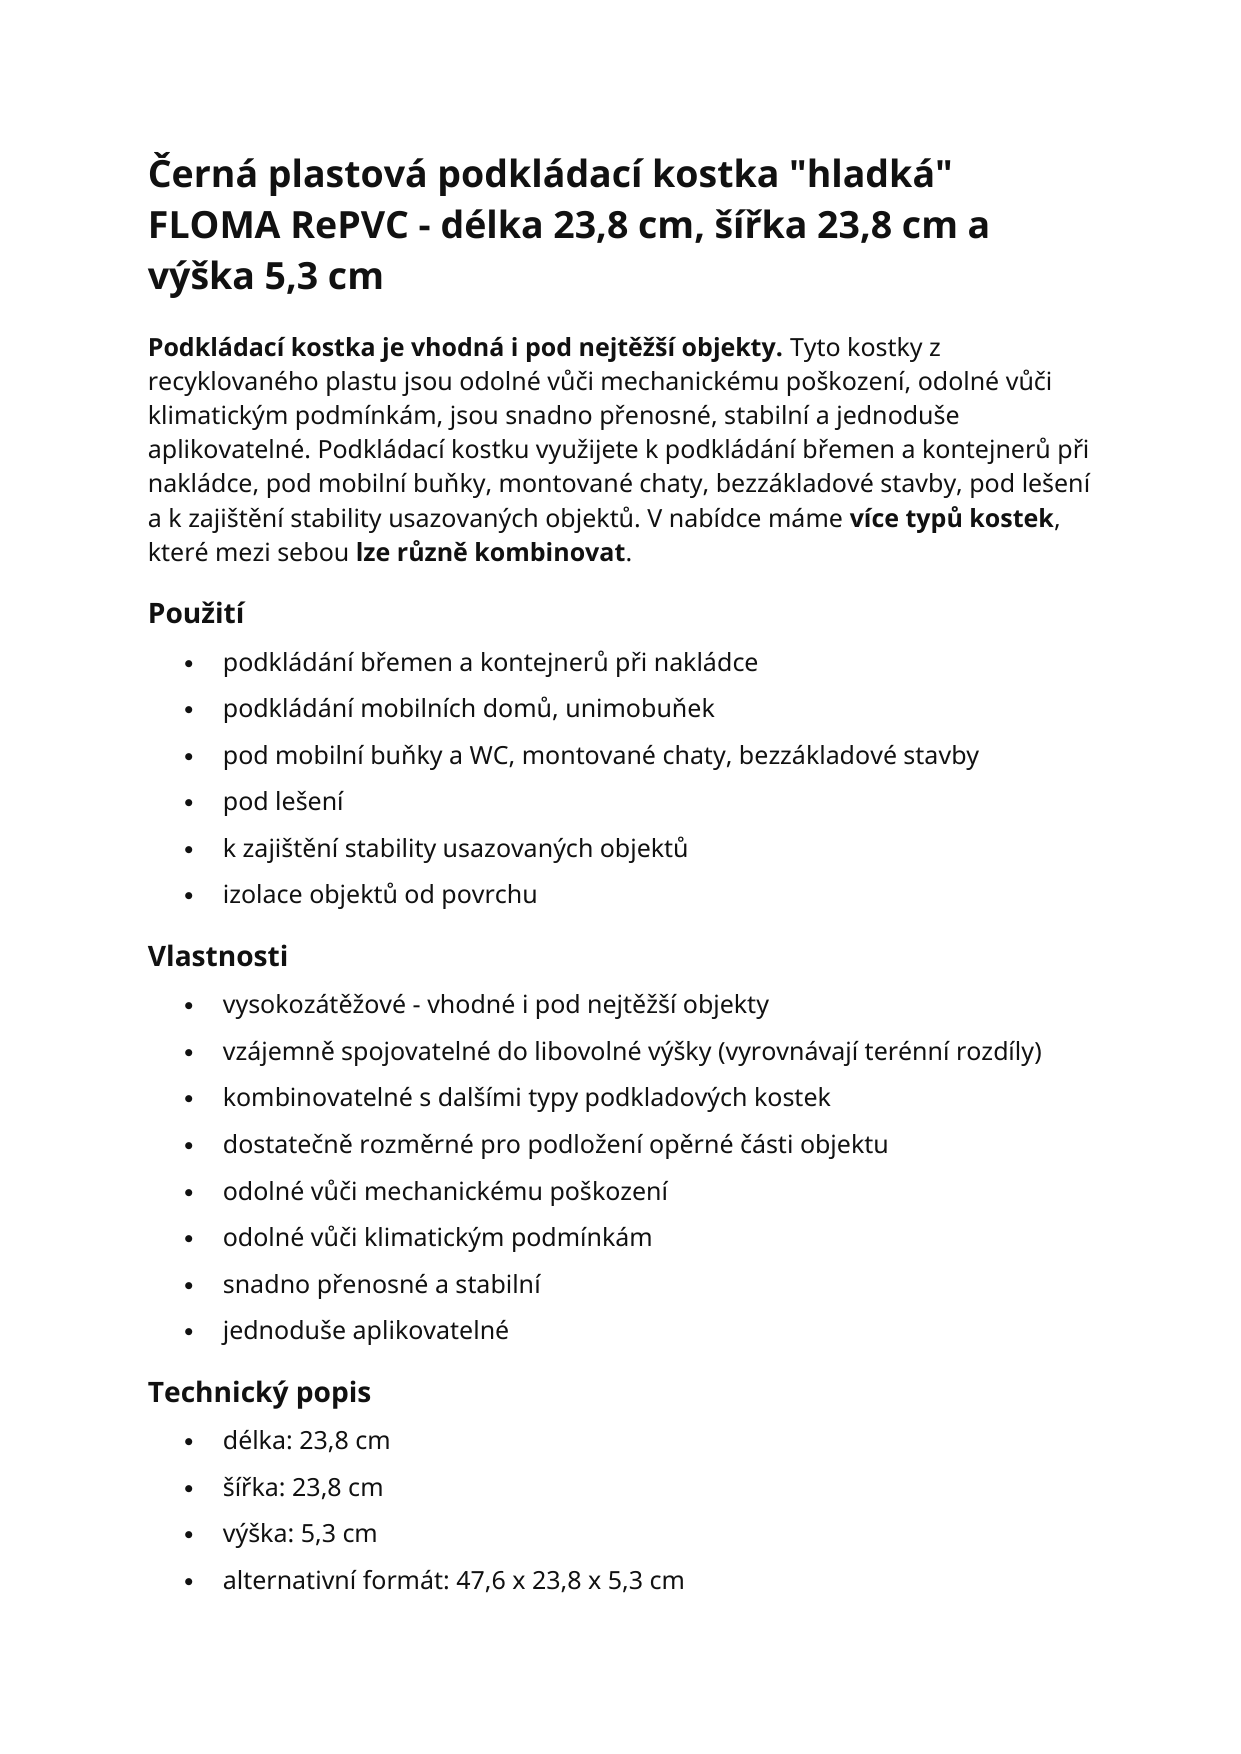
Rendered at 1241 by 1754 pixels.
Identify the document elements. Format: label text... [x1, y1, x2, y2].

list izolace objektů od povrchu [185, 877, 1093, 911]
list alternativní formát: 47,6 x 23,8 x 5,3 cm [185, 1562, 1093, 1596]
list pod mobilní buňky a WC, montované chaty, bezzákladové stavby [185, 737, 1093, 771]
list dostatečně rozměrné pro podložení opěrné části objektu [185, 1127, 1093, 1161]
list vzájemně spojovatelné do libovolné výšky (vyrovnávají terénní rozdíly) [185, 1033, 1093, 1067]
list vysokozátěžové - vhodné i pod nejtěžší objekty [185, 987, 1093, 1021]
text Černá plastová podkládací kostka "hladká" FLOMA RePVC - délka 23,8 cm, šířka 23,8 cm a výška 5,3 cm [148, 148, 1093, 301]
list odolné vůči klimatickým podmínkám [185, 1220, 1093, 1254]
list kombinovatelné s dalšími typy podkladových kostek [185, 1080, 1093, 1114]
list délka: 23,8 cm [185, 1423, 1093, 1457]
text Technický popis [148, 1372, 1093, 1410]
text Podkládací kostka je vhodná i pod nejtěžší objekty. Tyto kostky z recyklovaného plastu jsou odolné vůči mechanickému poškození, odolné vůči klimatickým podmínkám, jsou snadno přenosné, stabilní a jednoduše aplikovatelné. Podkládací kostku využijete k podkládání břemen a kontejnerů při nakládce, pod mobilní buňky, montované chaty, bezzákladové stavby, pod lešení a k zajištění stability usazovaných objektů. V nabídce máme více typů kostek, které mezi sebou lze různě kombinovat. [148, 330, 1093, 568]
list podkládání mobilních domů, unimobuňek [185, 691, 1093, 725]
list odolné vůči mechanickému poškození [185, 1173, 1093, 1207]
list jednoduše aplikovatelné [185, 1313, 1093, 1347]
list pod lešení [185, 784, 1093, 818]
list k zajištění stability usazovaných objektů [185, 830, 1093, 864]
list výška: 5,3 cm [185, 1516, 1093, 1550]
text Použití [148, 593, 1093, 632]
list snadno přenosné a stabilní [185, 1266, 1093, 1300]
list šířka: 23,8 cm [185, 1469, 1093, 1503]
list podkládání břemen a kontejnerů při nakládce [185, 644, 1093, 678]
text Vlastnosti [148, 936, 1093, 974]
